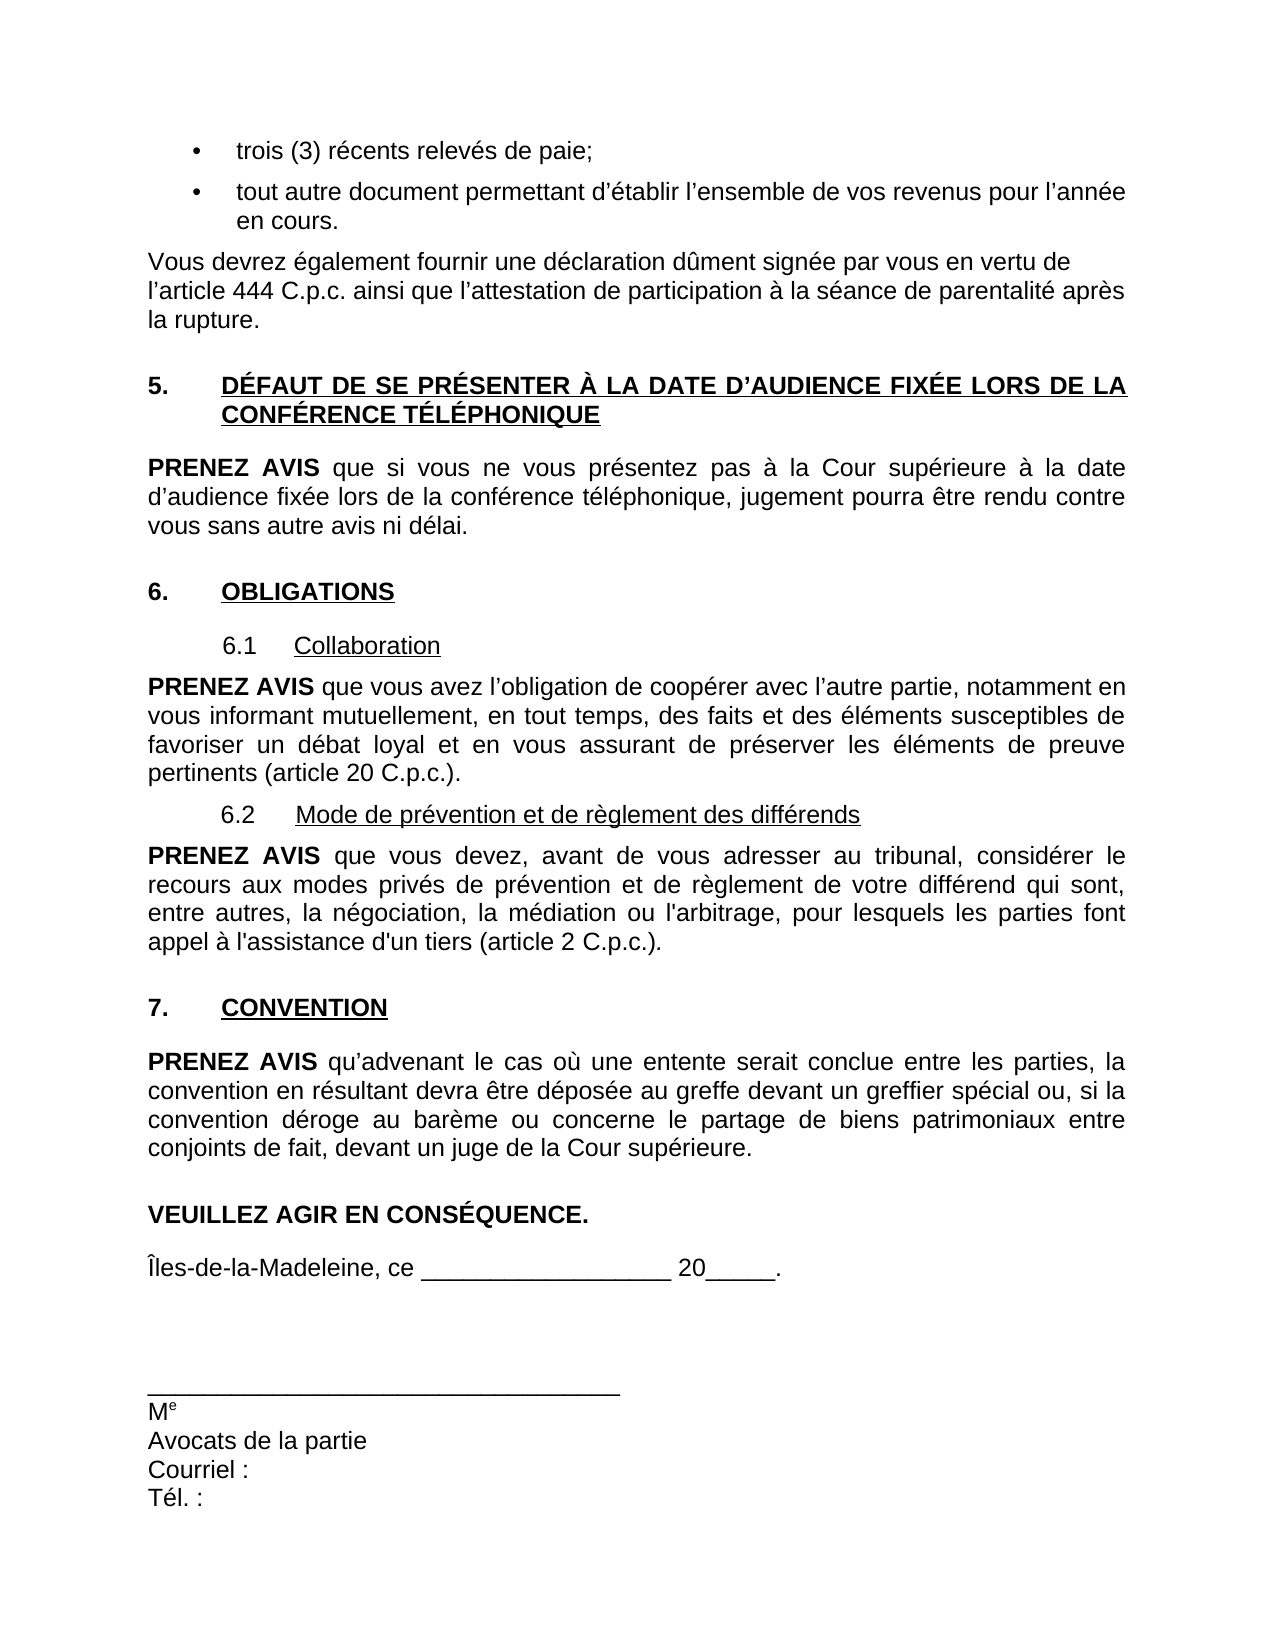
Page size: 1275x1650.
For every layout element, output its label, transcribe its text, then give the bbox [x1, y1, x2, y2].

text PRENEZ AVIS que vous avez l’obligation de coopérer avec l’autre partie, notamment en vous informant mutuellement, en tout temps, des faits et des éléments susceptibles de favoriser un débat loyal et en vous assurant de préserver les éléments de preuve pertinents (article 20 C.p.c.). [148, 672, 1127, 787]
text __________________________________ [148, 1368, 1127, 1397]
text • trois (3) récents relevés de paie; [192, 136, 1127, 164]
text PRENEZ AVIS qu’advenant le cas où une entente serait conclue entre les parties, la convention en résultant devra être déposée au greffe devant un greffier spécial ou, si la convention déroge au barème ou concerne le partage de biens patrimoniaux entre conjoints de fait, devant un juge de la Cour supérieure. [148, 1047, 1127, 1162]
text PRENEZ AVIS que si vous ne vous présentez pas à la Cour supérieure à la date d’audience fixée lors de la conférence téléphonique, jugement pourra être rendu contre vous sans autre avis ni délai. [148, 453, 1127, 539]
text Tél. : [148, 1483, 1127, 1512]
text Vous devrez également fournir une déclaration dûment signée par vous en vertu de l’article 444 C.p.c. ainsi que l’attestation de participation à la séance de parentalité après la rupture. [148, 247, 1127, 333]
subtitle CONVENTION [148, 993, 1127, 1022]
subtitle Mode de prévention et de règlement des différends [220, 799, 1127, 828]
subtitle OBLIGATIONS [148, 577, 1127, 606]
subtitle Collaboration [222, 631, 1127, 659]
subtitle VEUILLEZ AGIR EN CONSÉQUENCE. [148, 1199, 1127, 1228]
text Îles-de-la-Madeleine, ce __________________ 20_____. [148, 1253, 1127, 1282]
text Courriel : [148, 1454, 1127, 1483]
text Avocats de la partie [148, 1426, 1127, 1454]
text PRENEZ AVIS que vous devez, avant de vous adresser au tribunal, considérer le recours aux modes privés de prévention et de règlement de votre différend qui sont, entre autres, la négociation, la médiation ou l'arbitrage, pour lesquels les parties font appel à l'assistance d'un tiers (article 2 C.p.c.). [148, 841, 1127, 956]
text • tout autre document permettant d’établir l’ensemble de vos revenus pour l’année en cours. [192, 177, 1127, 234]
subtitle DÉFAUT DE SE PRÉSENTER À LA DATE D’AUDIENCE FIXÉE LORS DE LA CONFÉRENCE TÉLÉPHONIQUE [148, 371, 1127, 428]
text Me [148, 1397, 1127, 1426]
